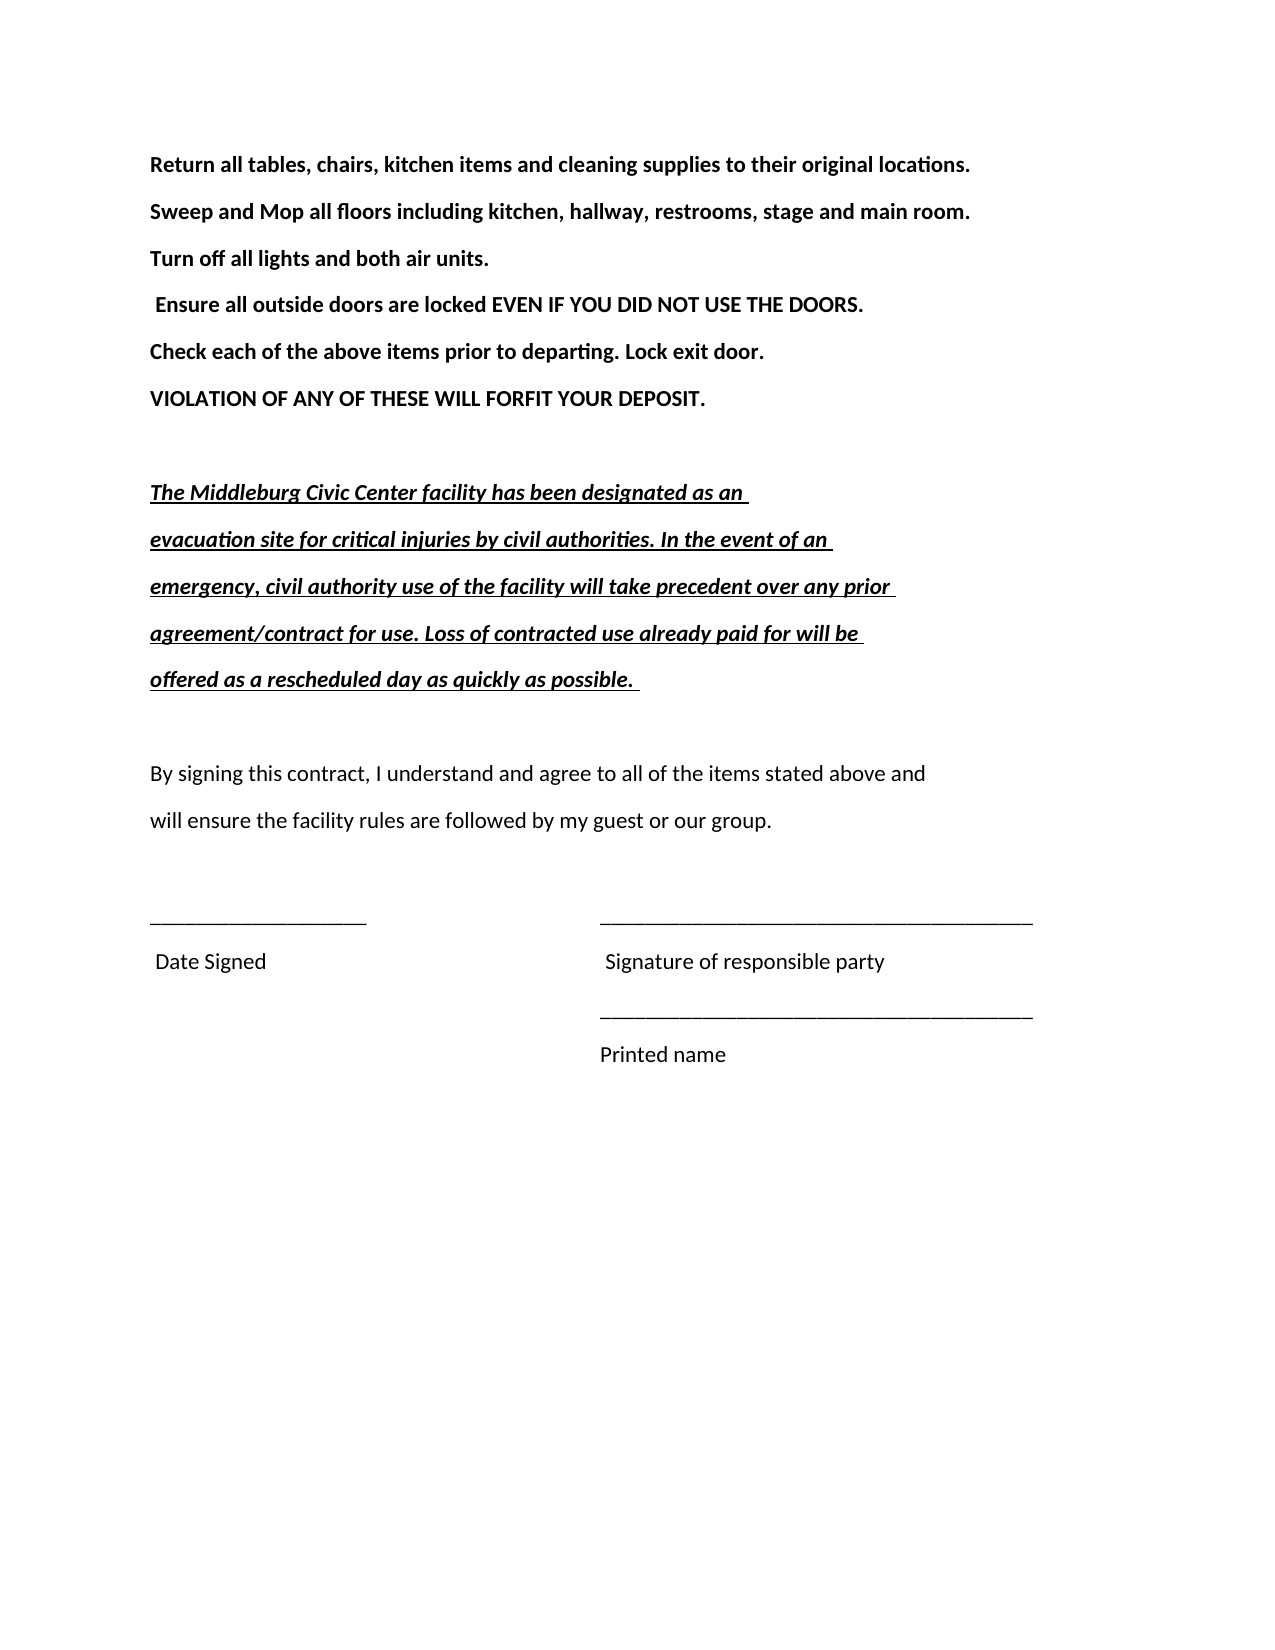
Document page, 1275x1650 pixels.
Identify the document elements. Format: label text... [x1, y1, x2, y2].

text agreement/contract for use. Loss of contracted use already paid for will be [150, 619, 1125, 647]
text By signing this contract, I understand and agree to all of the items stated above and [150, 759, 1125, 787]
text Check each of the above items prior to departing. Lock exit door. [150, 337, 1125, 366]
text VIOLATION OF ANY OF THESE WILL FORFIT YOUR DEPOSIT. [150, 384, 1125, 412]
text offered as a rescheduled day as quickly as possible. [150, 666, 1125, 694]
text evacuation site for critical injuries by civil authorities. In the event of an [150, 525, 1125, 553]
text will ensure the facility rules are followed by my guest or our group. [150, 806, 1125, 834]
text Printed name [525, 1041, 1125, 1069]
text Sweep and Mop all floors including kitchen, hallway, restrooms, stage and main room. [150, 197, 1125, 225]
text Turn off all lights and both air units. [150, 244, 1125, 272]
text ______________________________________ [150, 994, 1125, 1022]
text ___________________ ______________________________________ [150, 900, 1125, 928]
text Return all tables, chairs, kitchen items and cleaning supplies to their original locations. [150, 150, 1125, 178]
text The Middleburg Civic Center facility has been designated as an [150, 478, 1125, 506]
text Date Signed Signature of responsible party [150, 947, 1125, 975]
text Ensure all outside doors are locked EVEN IF YOU DID NOT USE THE DOORS. [150, 291, 1125, 319]
text emergency, civil authority use of the facility will take precedent over any prior [150, 572, 1125, 600]
